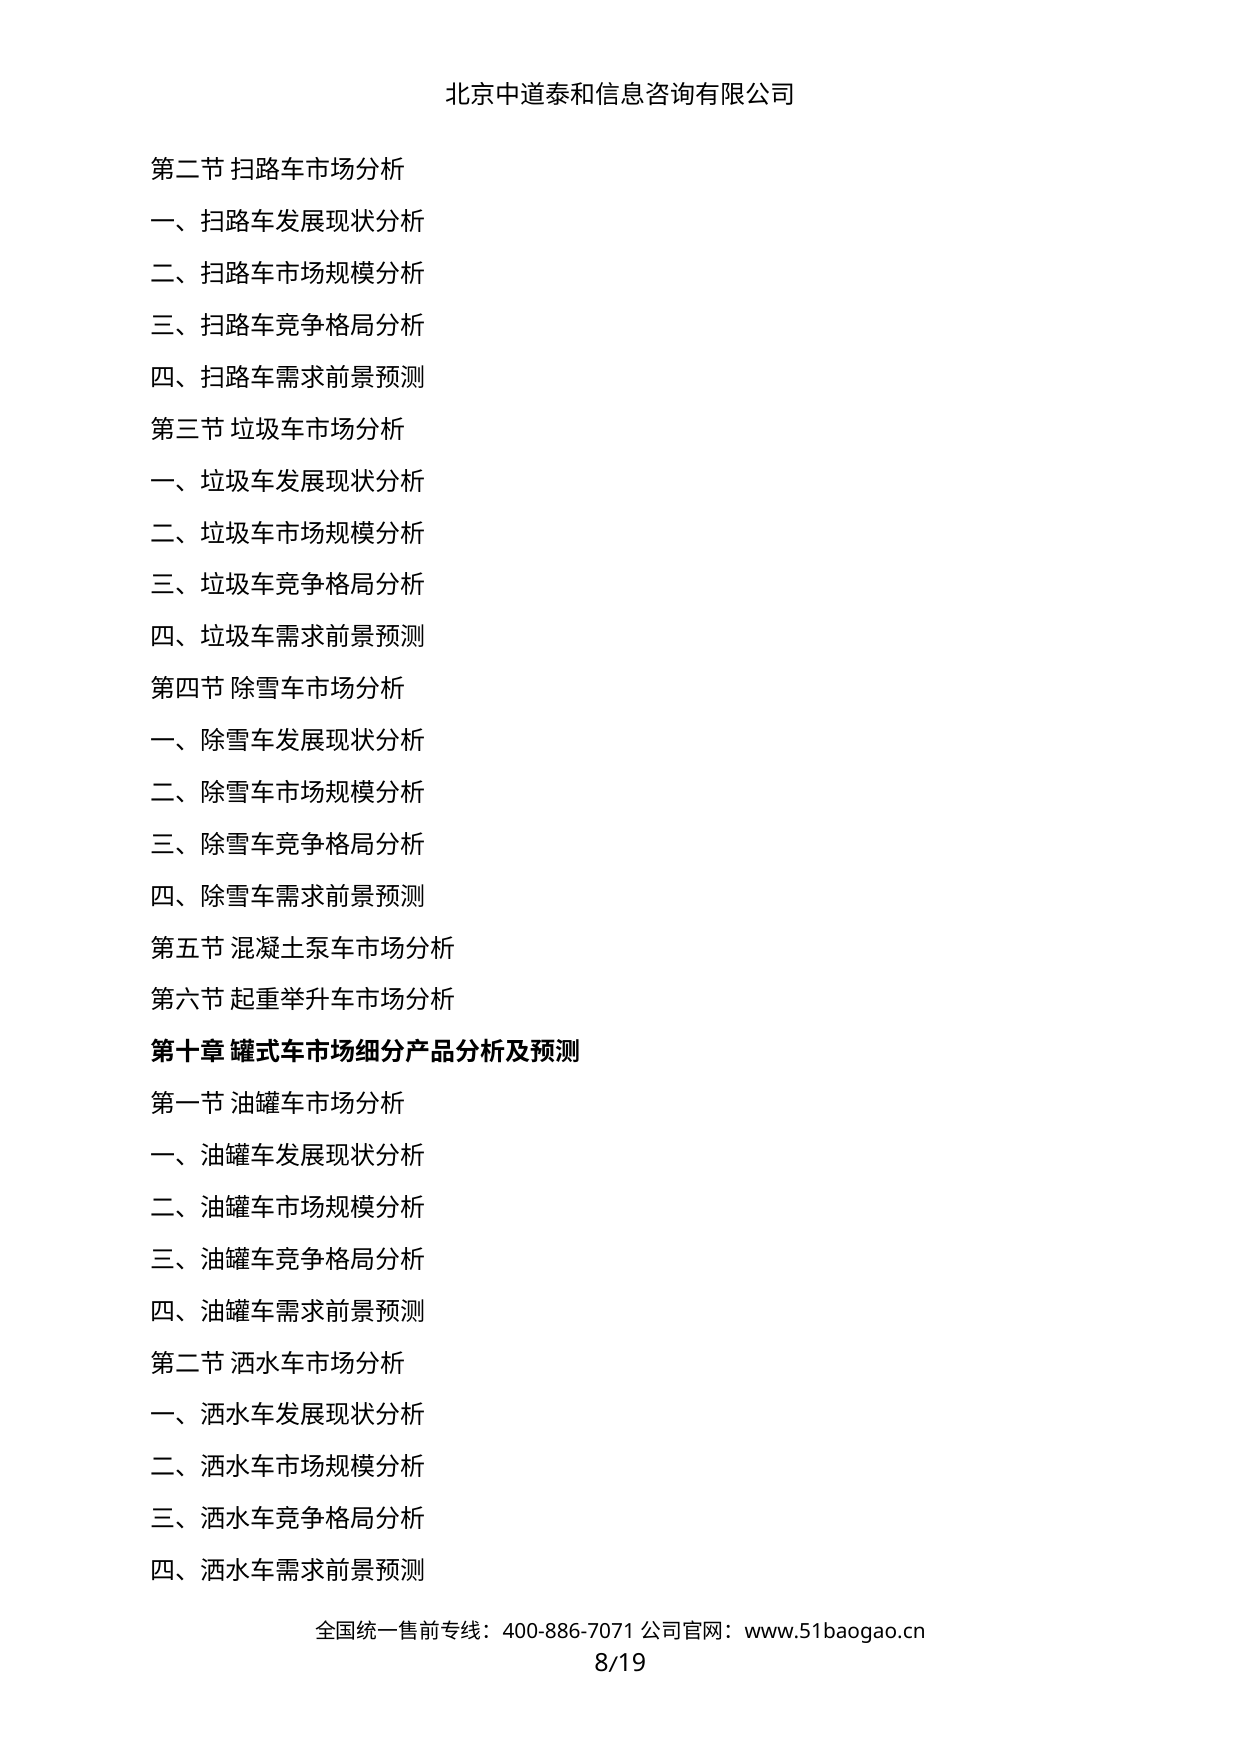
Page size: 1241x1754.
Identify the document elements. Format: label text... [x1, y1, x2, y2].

text 第一节 油罐车市场分析 [150, 1084, 1090, 1120]
text 二、扫路车市场规模分析 [150, 254, 1090, 290]
text 一、油罐车发展现状分析 [150, 1136, 1090, 1172]
text 三、油罐车竞争格局分析 [150, 1239, 1090, 1276]
text 三、垃圾车竞争格局分析 [150, 565, 1090, 601]
text 四、垃圾车需求前景预测 [150, 617, 1090, 653]
text 第二节 洒水车市场分析 [150, 1343, 1090, 1379]
text 四、油罐车需求前景预测 [150, 1291, 1090, 1327]
text 二、除雪车市场规模分析 [150, 772, 1090, 809]
text 二、油罐车市场规模分析 [150, 1187, 1090, 1224]
text 三、洒水车竞争格局分析 [150, 1499, 1090, 1535]
text 第四节 除雪车市场分析 [150, 669, 1090, 705]
text 第五节 混凝土泵车市场分析 [150, 928, 1090, 964]
text 第十章 罐式车市场细分产品分析及预测 [150, 1032, 1090, 1068]
text 第六节 起重举升车市场分析 [150, 980, 1090, 1016]
text 一、扫路车发展现状分析 [150, 202, 1090, 238]
text 四、扫路车需求前景预测 [150, 357, 1090, 394]
text 二、洒水车市场规模分析 [150, 1447, 1090, 1483]
text 四、洒水车需求前景预测 [150, 1551, 1090, 1587]
text 三、除雪车竞争格局分析 [150, 824, 1090, 861]
text 第三节 垃圾车市场分析 [150, 409, 1090, 446]
text 四、除雪车需求前景预测 [150, 876, 1090, 912]
text 二、垃圾车市场规模分析 [150, 513, 1090, 549]
text 三、扫路车竞争格局分析 [150, 306, 1090, 342]
text 一、洒水车发展现状分析 [150, 1395, 1090, 1431]
text 一、垃圾车发展现状分析 [150, 461, 1090, 497]
text 第二节 扫路车市场分析 [150, 150, 1090, 186]
text 一、除雪车发展现状分析 [150, 721, 1090, 757]
